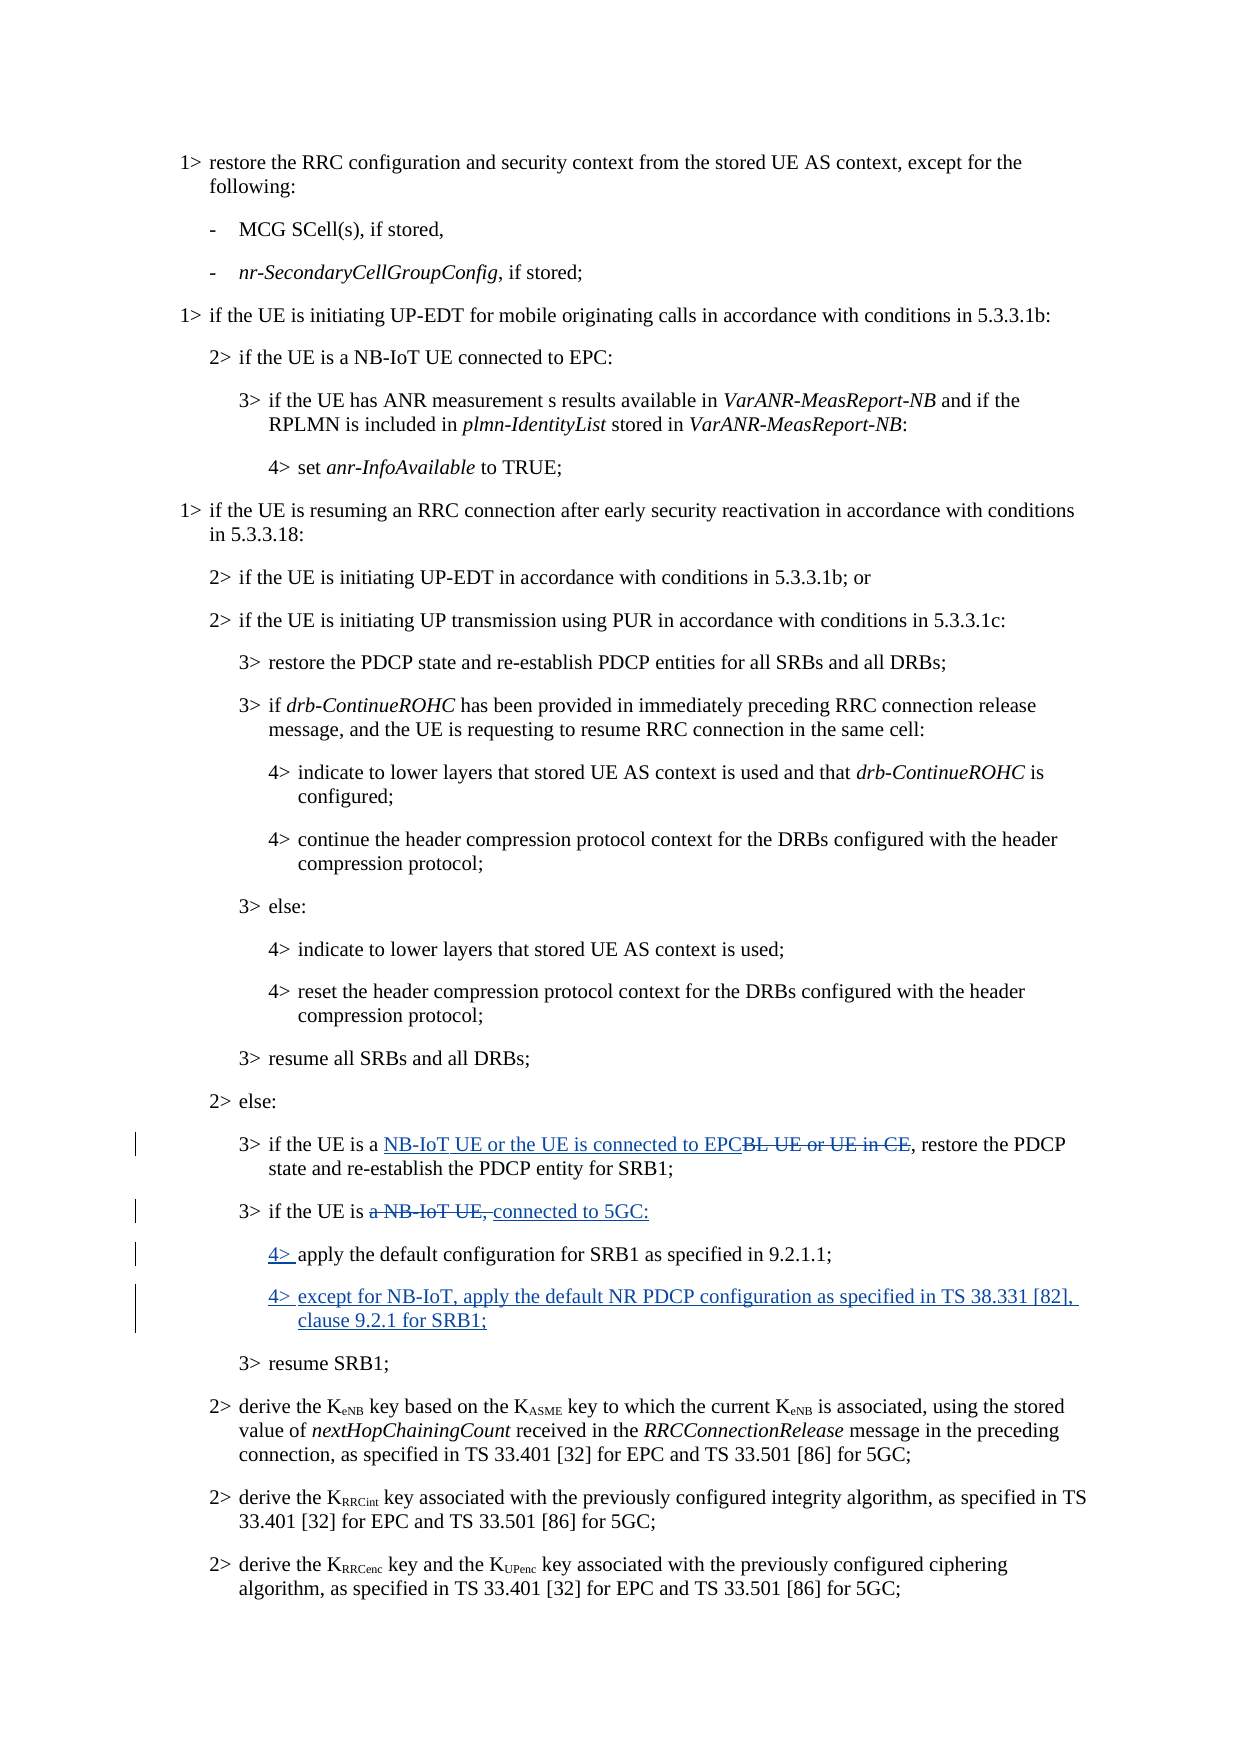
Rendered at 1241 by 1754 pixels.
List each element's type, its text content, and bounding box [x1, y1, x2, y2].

text 2> else: [209, 1089, 1090, 1113]
text - nr-SecondaryCellGroupConfig, if stored; [209, 260, 1090, 284]
text 3> if drb-ContinueROHC has been provided in immediately preceding RRC connection release message, and the UE is requesting to resume RRC connection in the same cell: [239, 693, 1090, 741]
text 4> indicate to lower layers that stored UE AS context is used and that drb-ContinueROHC is configured; [268, 760, 1090, 808]
text 1> if the UE is resuming an RRC connection after early security reactivation in accordance with conditions in 5.3.3.18: [179, 498, 1090, 546]
text 2> derive the KRRCint key associated with the previously configured integrity algorithm, as specified in TS 33.401 [32] for EPC and TS 33.501 [86] for 5GC; [209, 1485, 1090, 1533]
text 3> if the UE is a , restore the PDCP state and re-establish the PDCP entity for SRB1; [239, 1132, 1090, 1180]
text 3> resume all SRBs and all DRBs; [239, 1046, 1090, 1070]
text 3> if the UE is [239, 1199, 1090, 1223]
text 3> if the UE has ANR measurement s results available in VarANR-MeasReport-NB and if the RPLMN is included in plmn-IdentityList stored in VarANR-MeasReport-NB: [239, 388, 1090, 436]
text 2> if the UE is a NB-IoT UE connected to EPC: [209, 345, 1090, 369]
text 1> if the UE is initiating UP-EDT for mobile originating calls in accordance with conditions in 5.3.3.1b: [179, 302, 1090, 327]
text 2> derive the KRRCenc key and the KUPenc key associated with the previously configured ciphering algorithm, as specified in TS 33.401 [32] for EPC and TS 33.501 [86] for 5GC; [209, 1552, 1090, 1600]
text 2> derive the KeNB key based on the KASME key to which the current KeNB is associated, using the stored value of nextHopChainingCount received in the RRCConnectionRelease message in the preceding connection, as specified in TS 33.401 [32] for EPC and TS 33.501 [86] for 5GC; [209, 1394, 1090, 1466]
text 2> if the UE is initiating UP-EDT in accordance with conditions in 5.3.3.1b; or [209, 565, 1090, 589]
text 1> restore the RRC configuration and security context from the stored UE AS context, except for the following: [179, 150, 1090, 198]
text 3> restore the PDCP state and re-establish PDCP entities for all SRBs and all DRBs; [239, 650, 1090, 674]
text 4> continue the header compression protocol context for the DRBs configured with the header compression protocol; [268, 827, 1090, 875]
text 4> indicate to lower layers that stored UE AS context is used; [268, 937, 1090, 961]
text 3> else: [239, 894, 1090, 918]
text - MCG SCell(s), if stored, [209, 217, 1090, 241]
text 4> reset the header compression protocol context for the DRBs configured with the header compression protocol; [268, 979, 1090, 1027]
text apply the default configuration for SRB1 as specified in 9.2.1.1; [268, 1242, 1090, 1266]
text 4> set anr-InfoAvailable to TRUE; [268, 455, 1090, 479]
text 2> if the UE is initiating UP transmission using PUR in accordance with conditions in 5.3.3.1c: [209, 607, 1090, 632]
text 3> resume SRB1; [239, 1351, 1090, 1375]
